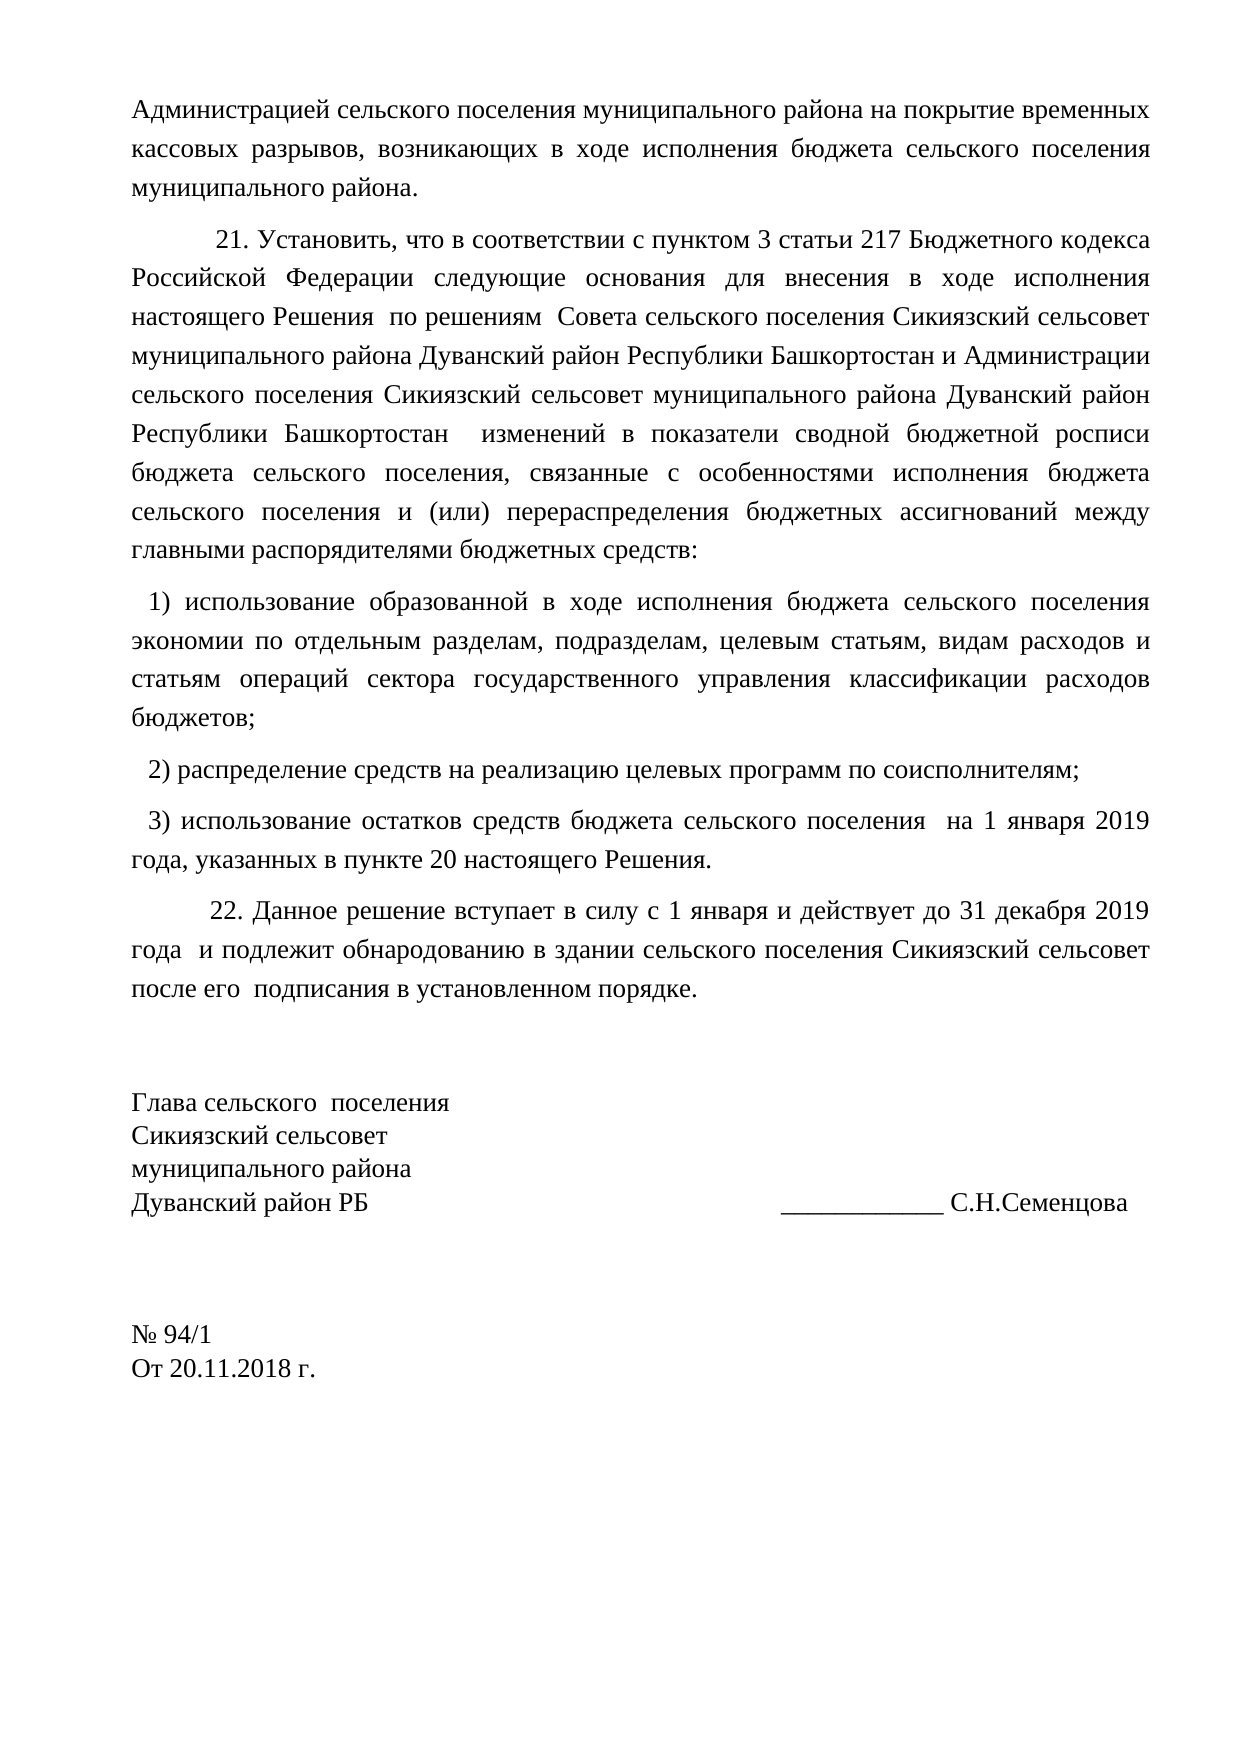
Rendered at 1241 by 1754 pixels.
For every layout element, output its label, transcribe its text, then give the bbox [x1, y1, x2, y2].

text 22. Данное решение вступает в силу с 1 января и действует до 31 декабря 2019 года и подлежит обнародованию в здании сельского поселения Сикиязский сельсовет после его подписания в установленном порядке. [131, 894, 1152, 1003]
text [131, 94, 1152, 202]
text Глава сельского поселения [131, 1086, 1152, 1117]
text Сикиязский сельсовет [131, 1119, 1152, 1150]
text 2) распределение средств на реализацию целевых программ по соисполнителям; [131, 753, 1152, 784]
text 1) использование образованной в ходе исполнения бюджета сельского поселения экономии по отдельным разделам, подразделам, целевым статьям, видам расходов и статьям операций сектора государственного управления классификации расходов бюджетов; [131, 585, 1152, 733]
text муниципального района [131, 1152, 1152, 1184]
text 21. Установить, что в соответствии с пунктом 3 статьи 217 Бюджетного кодекса Российской Федерации следующие основания для внесения в ходе исполнения настоящего Решения по решениям Совета сельского поселения Сикиязский сельсовет муниципального района Дуванский район Республики Башкортостан и Администрации сельского поселения Сикиязский сельсовет муниципального района Дуванский район Республики Башкортостан изменений в показатели сводной бюджетной росписи бюджета сельского поселения, связанные с особенностями исполнения бюджета сельского поселения и (или) перераспределения бюджетных ассигнований между главными распорядителями бюджетных средств: [131, 223, 1152, 565]
text Дуванский район РБ ____________ С.Н.Семенцова [131, 1186, 1152, 1217]
text От 20.11.2018 г. [131, 1352, 1152, 1383]
text 3) использование остатков средств бюджета сельского поселения на 1 января 2019 года, указанных в пункте 20 настоящего Решения. [131, 804, 1152, 874]
text № 94/1 [131, 1319, 1152, 1350]
